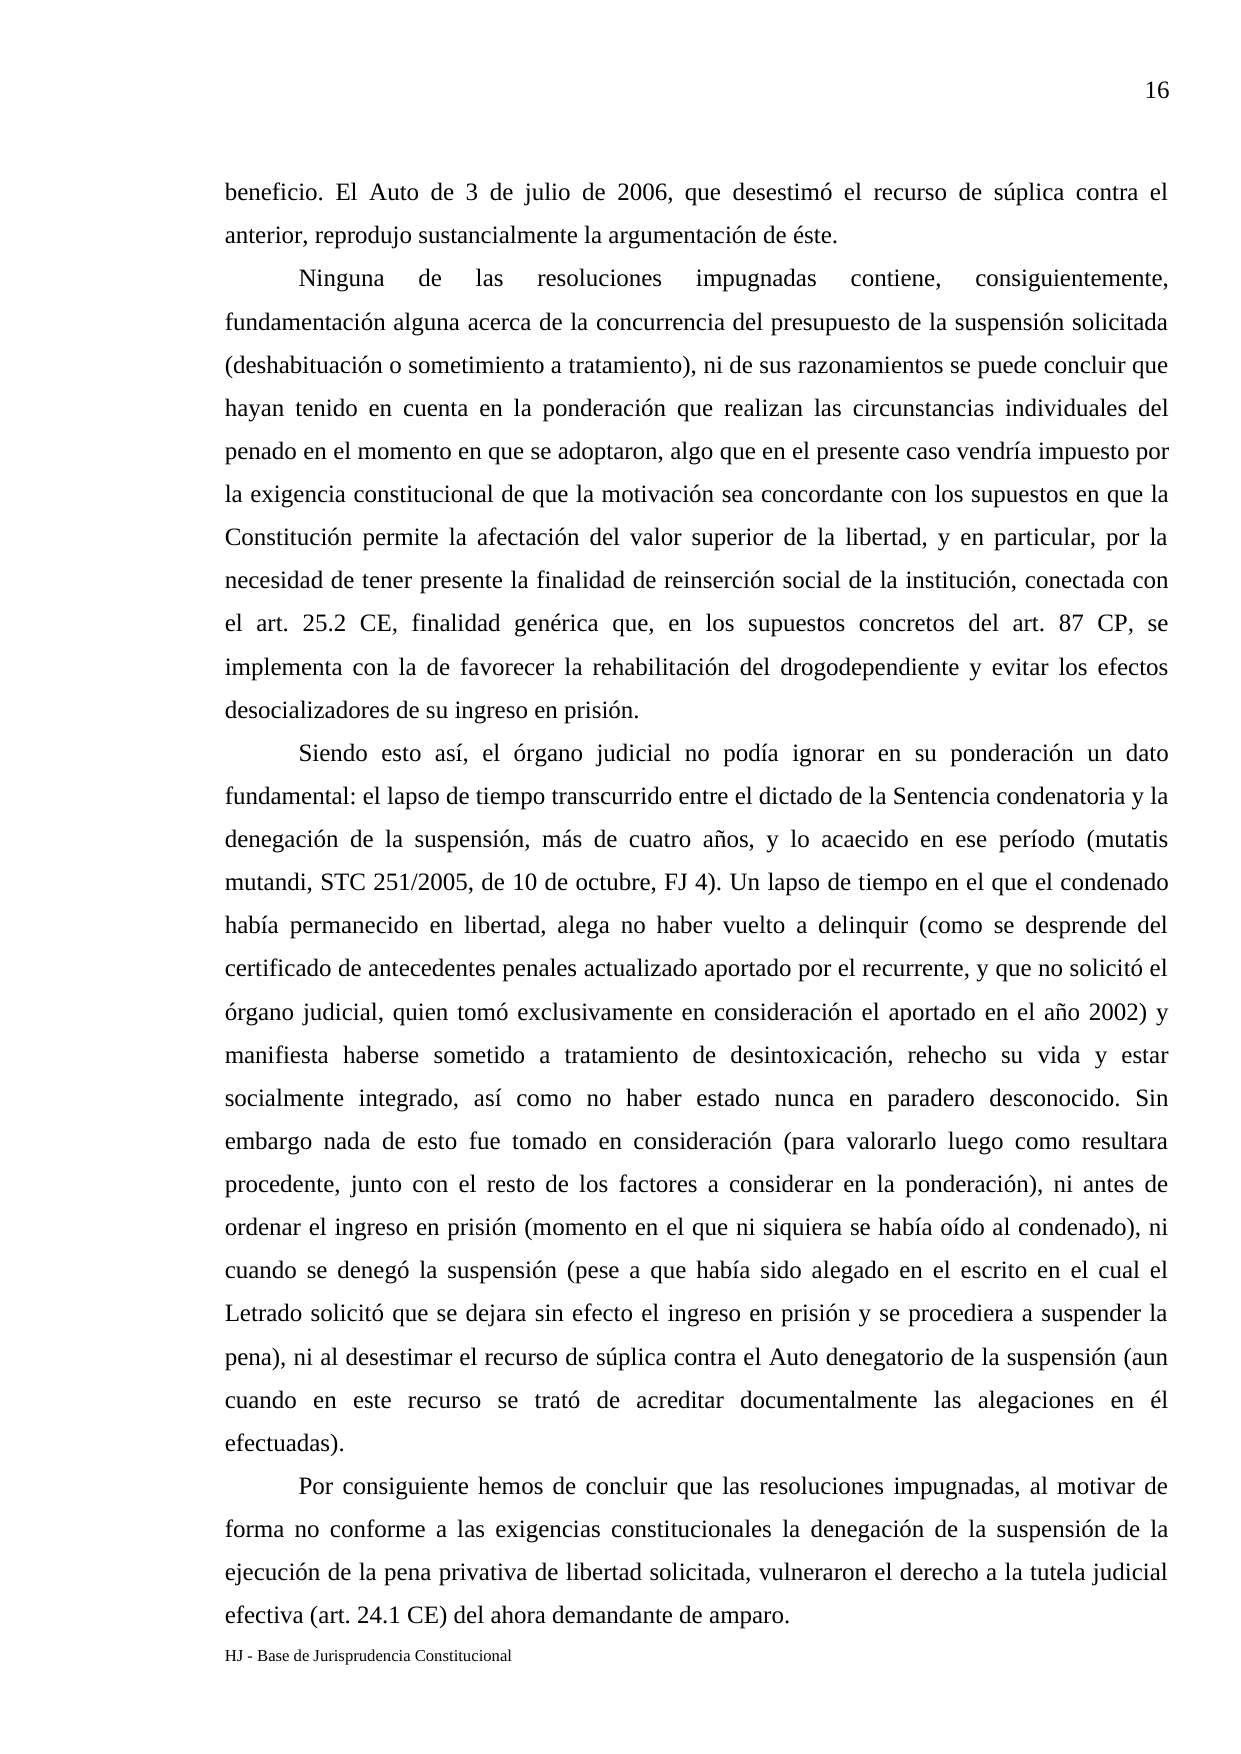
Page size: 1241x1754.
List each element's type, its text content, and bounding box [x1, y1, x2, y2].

text Por consiguiente hemos de concluir que las resoluciones impugnadas, al motivar de forma no conforme a las exigencias constitucionales la denegación de la suspensión de la ejecución de la pena privativa de libertad solicitada, vulneraron el derecho a la tutela judicial efectiva (art. 24.1 CE) del ahora demandante de amparo. [224, 1471, 1169, 1629]
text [224, 177, 1169, 249]
text Siendo esto así, el órgano judicial no podía ignorar en su ponderación un dato fundamental: el lapso de tiempo transcurrido entre el dictado de la Sentencia condenatoria y la denegación de la suspensión, más de cuatro años, y lo acaecido en ese período (mutatis mutandi, STC 251/2005, de 10 de octubre, FJ 4). Un lapso de tiempo en el que el condenado había permanecido en libertad, alega no haber vuelto a delinquir (como se desprende del certificado de antecedentes penales actualizado aportado por el recurrente, y que no solicitó el órgano judicial, quien tomó exclusivamente en consideración el aportado en el año 2002) y manifiesta haberse sometido a tratamiento de desintoxicación, rehecho su vida y estar socialmente integrado, así como no haber estado nunca en paradero desconocido. Sin embargo nada de esto fue tomado en consideración (para valorarlo luego como resultara procedente, junto con el resto de los factores a considerar en la ponderación), ni antes de ordenar el ingreso en prisión (momento en el que ni siquiera se había oído al condenado), ni cuando se denegó la suspensión (pese a que había sido alegado en el escrito en el cual el Letrado solicitó que se dejara sin efecto el ingreso en prisión y se procediera a suspender la pena), ni al desestimar el recurso de súplica contra el Auto denegatorio de la suspensión (aun cuando en este recurso se trató de acreditar documentalmente las alegaciones en él efectuadas). [224, 738, 1169, 1457]
text Ninguna de las resoluciones impugnadas contiene, consiguientemente, fundamentación alguna acerca de la concurrencia del presupuesto de la suspensión solicitada (deshabituación o sometimiento a tratamiento), ni de sus razonamientos se puede concluir que hayan tenido en cuenta en la ponderación que realizan las circunstancias individuales del penado en el momento en que se adoptaron, algo que en el presente caso vendría impuesto por la exigencia constitucional de que la motivación sea concordante con los supuestos en que la Constitución permite la afectación del valor superior de la libertad, y en particular, por la necesidad de tener presente la finalidad de reinserción social de la institución, conectada con el art. 25.2 CE, finalidad genérica que, en los supuestos concretos del art. 87 CP, se implementa con la de favorecer la rehabilitación del drogodependiente y evitar los efectos desocializadores de su ingreso en prisión. [224, 263, 1169, 723]
